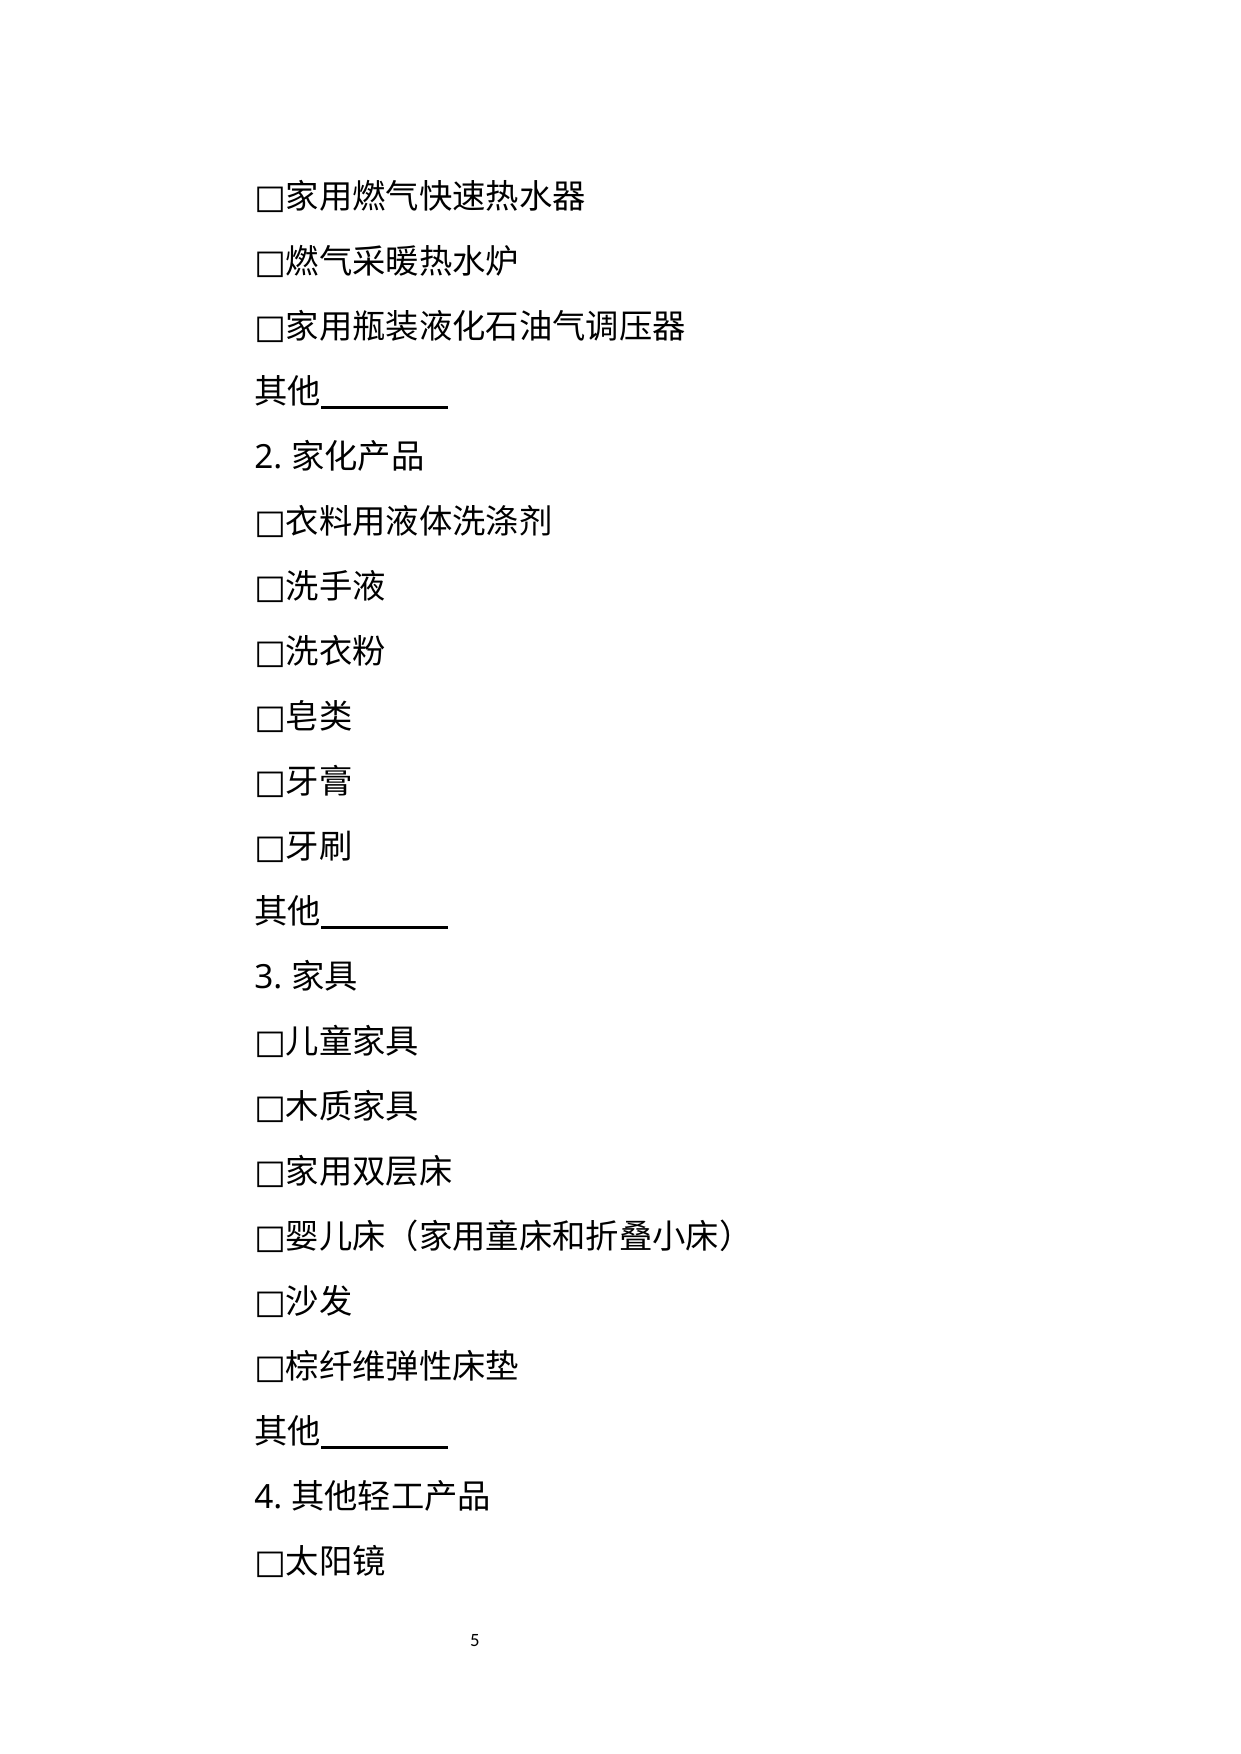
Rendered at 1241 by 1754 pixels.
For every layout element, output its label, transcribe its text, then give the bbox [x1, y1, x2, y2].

text □沙发 [187, 1267, 1053, 1332]
text □婴儿床（家用童床和折叠小床） [187, 1202, 1053, 1267]
text □牙刷 [187, 812, 1053, 877]
text 3. 家具 [187, 942, 1053, 1007]
text 2. 家化产品 [187, 422, 1053, 487]
text □家用燃气快速热水器 [187, 162, 1053, 227]
text □燃气采暖热水炉 [187, 227, 1053, 292]
text □牙膏 [187, 747, 1053, 812]
text □棕纤维弹性床垫 [187, 1332, 1053, 1397]
text □洗衣粉 [187, 617, 1053, 682]
text 其他 [187, 1397, 1053, 1462]
text 4. 其他轻工产品 [187, 1462, 1053, 1527]
text 其他 [187, 357, 1053, 422]
text □木质家具 [187, 1072, 1053, 1137]
text □太阳镜 [187, 1527, 1053, 1592]
text □皂类 [187, 682, 1053, 747]
text □儿童家具 [187, 1007, 1053, 1072]
text □家用瓶装液化石油气调压器 [187, 292, 1053, 357]
text 其他 [187, 877, 1053, 942]
text □家用双层床 [187, 1137, 1053, 1202]
text □衣料用液体洗涤剂 [187, 487, 1053, 552]
text □洗手液 [187, 552, 1053, 617]
